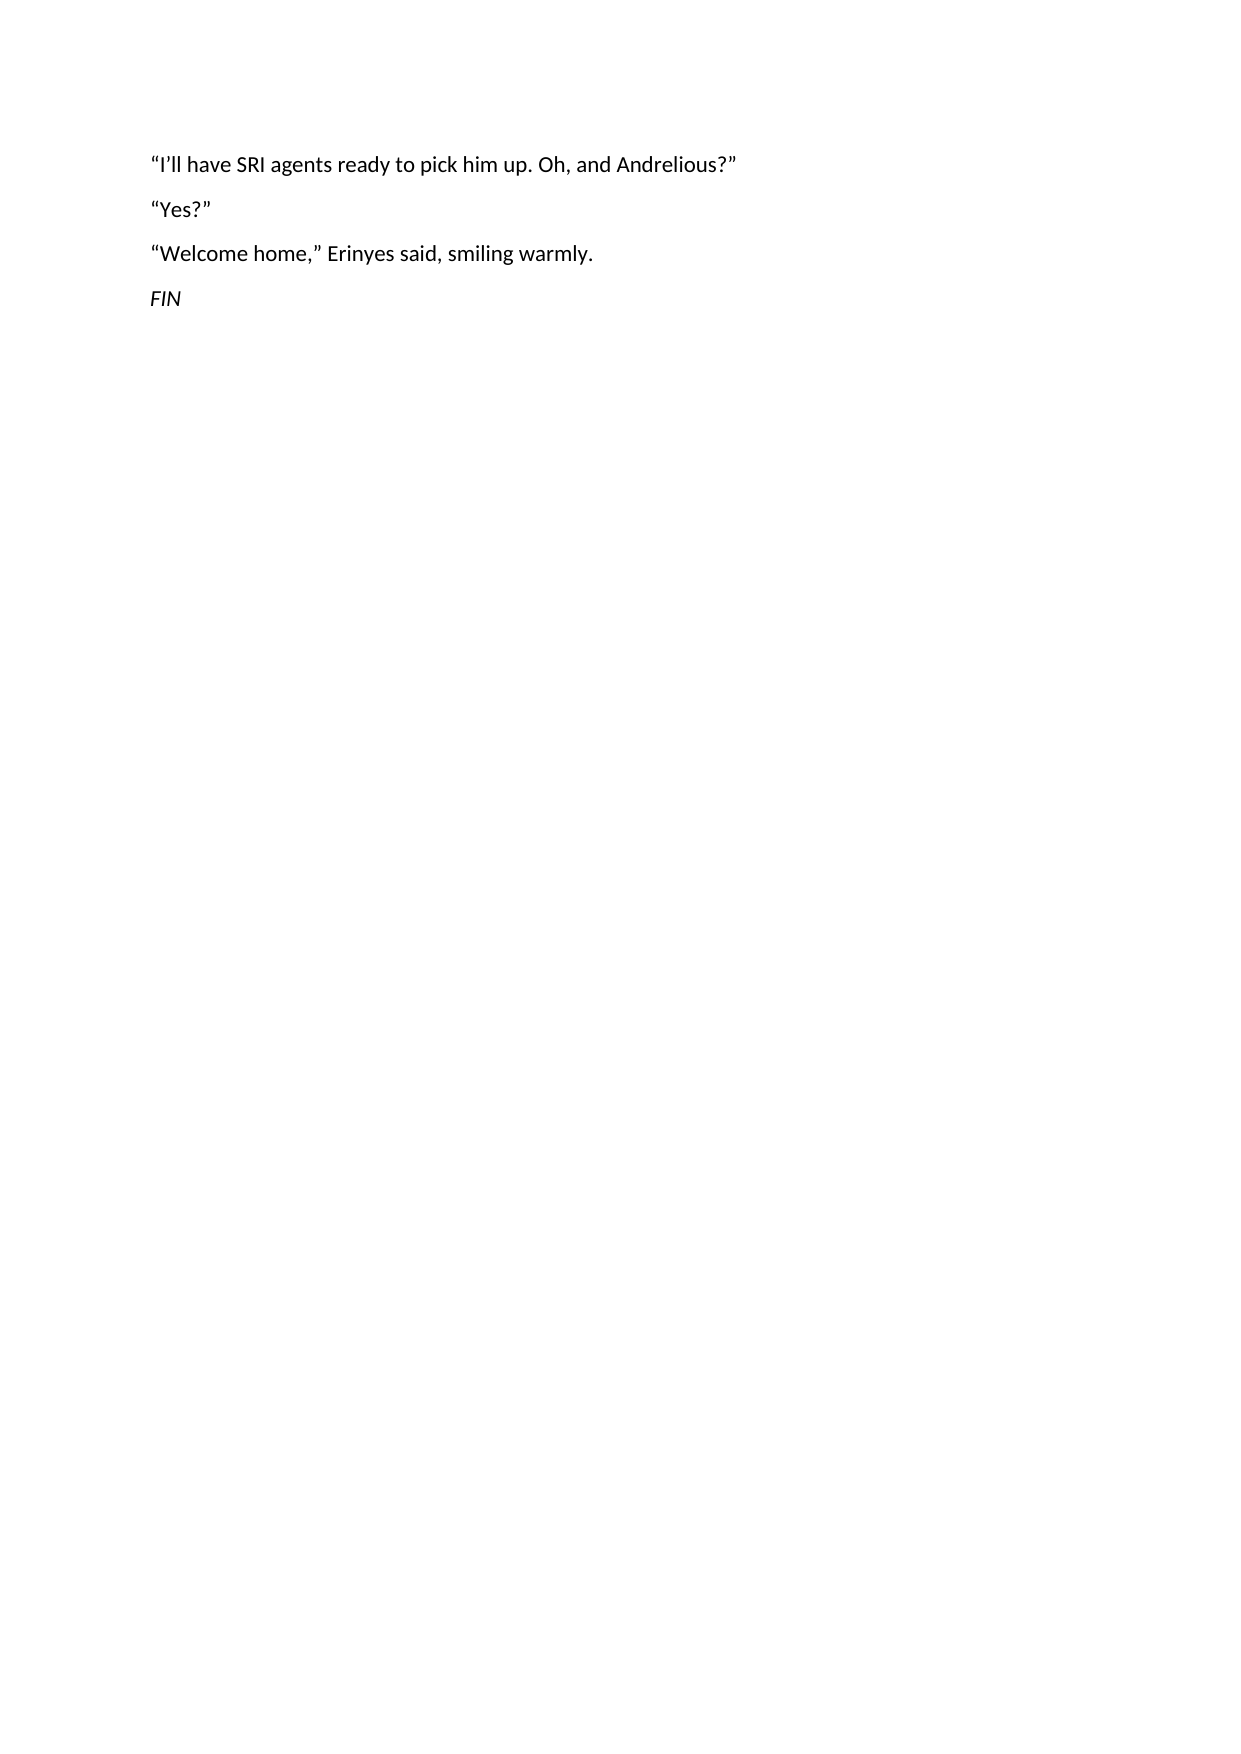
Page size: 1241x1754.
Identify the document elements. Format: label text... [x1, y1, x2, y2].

text “Yes?” [150, 195, 1090, 223]
text “Welcome home,” Erinyes said, smiling warmly. [150, 239, 1090, 267]
text “I’ll have SRI agents ready to pick him up. Oh, and Andrelious?” [150, 150, 1090, 178]
text FIN [150, 284, 1090, 312]
